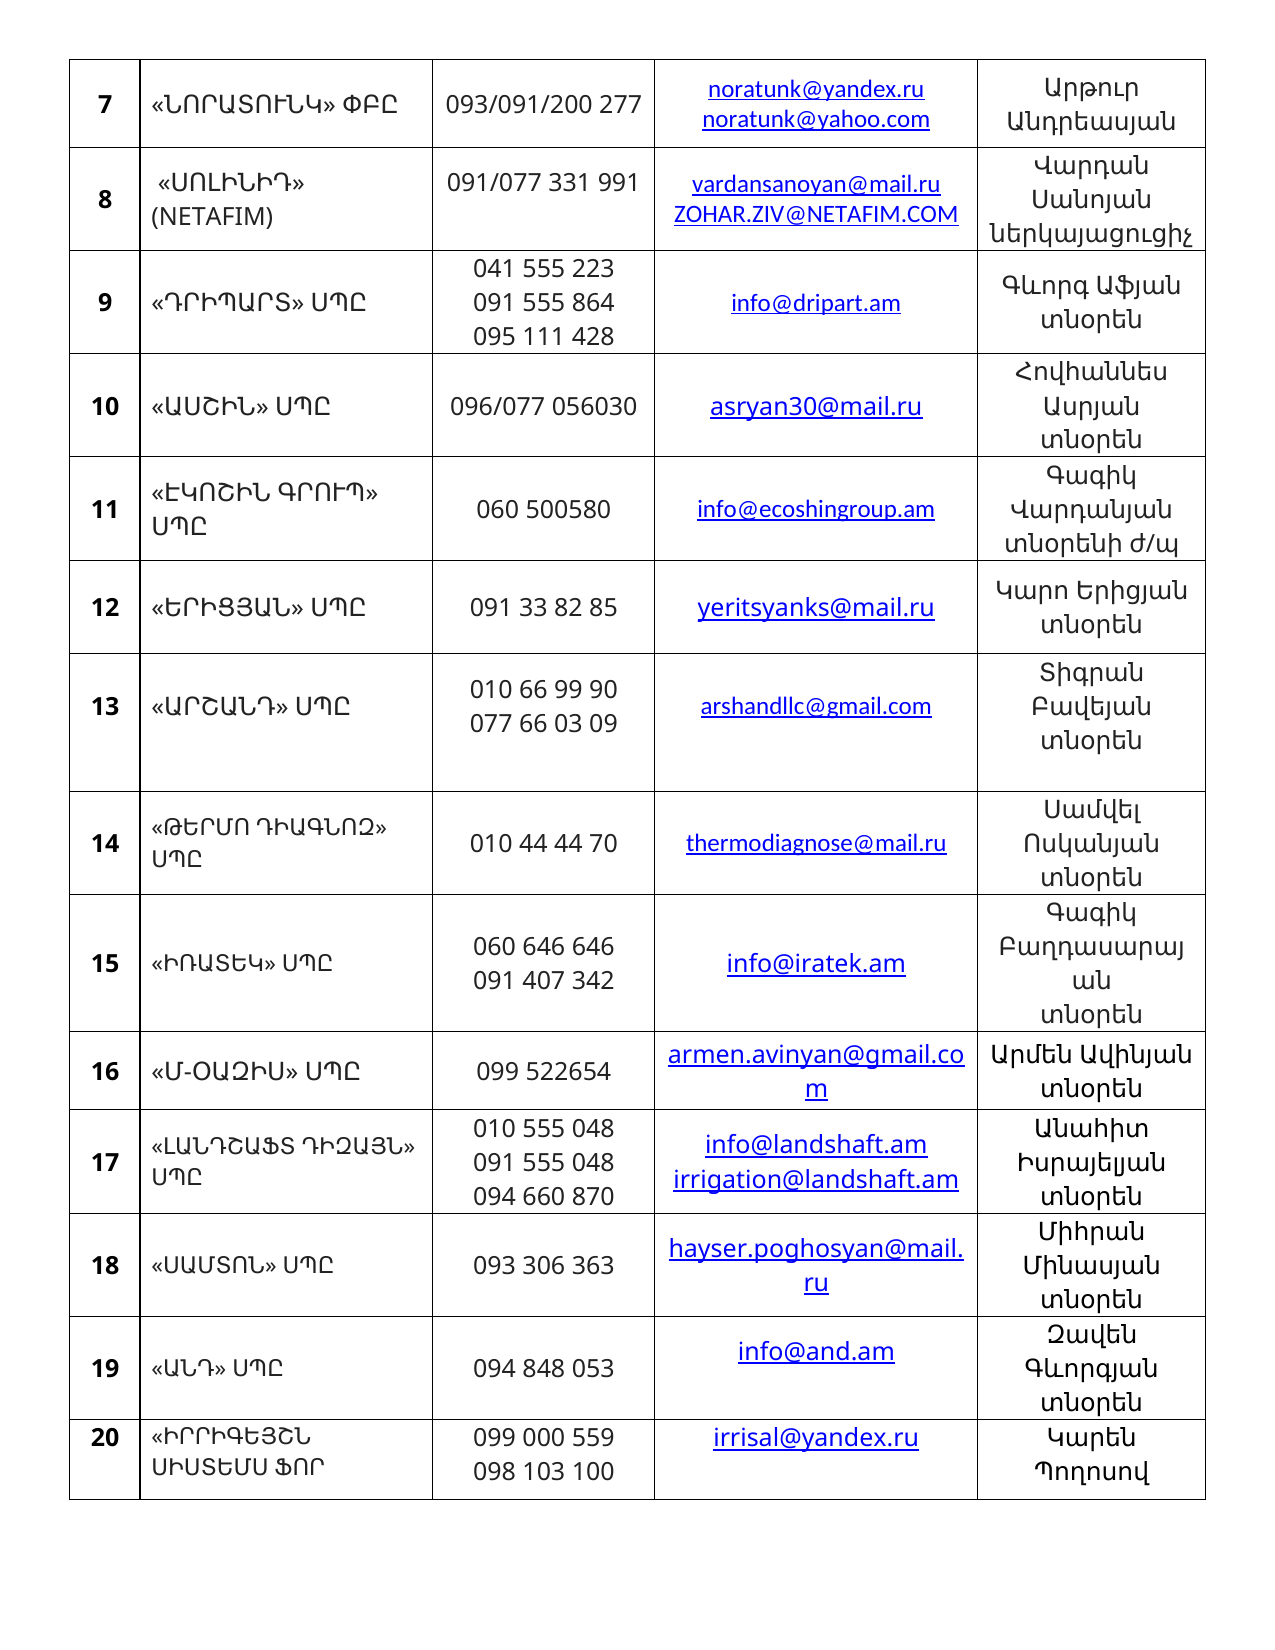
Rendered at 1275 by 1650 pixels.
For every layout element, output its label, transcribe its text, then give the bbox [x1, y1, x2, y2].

table_cell 18 [70, 1214, 139, 1316]
table_cell «Մ-ՕԱԶԻՍ» ՍՊԸ [141, 1032, 432, 1109]
table_cell Զավեն Գևորգյան տնօրեն [978, 1317, 1205, 1419]
table_cell hayser.poghosyan@mail.ru [655, 1214, 977, 1316]
table_cell info@and.am [655, 1317, 977, 1419]
table_cell «ԵՐԻՑՅԱՆ» ՍՊԸ [141, 561, 432, 653]
table_cell Տիգրան Բավեյան տնօրեն [978, 654, 1205, 756]
table_cell «ԼԱՆԴՇԱՖՏ ԴԻԶԱՅՆ» ՍՊԸ [141, 1110, 432, 1212]
table_cell 041 555 223 091 555 864 095 111 428 [433, 251, 654, 353]
table_cell 12 [70, 561, 139, 653]
table_cell 091 33 82 85 [433, 561, 654, 653]
table_cell Կարո Երիցյան տնօրեն [978, 561, 1205, 653]
table_cell vardansanoyan@mail.ru ZOHAR.ZIV@NETAFIM.COM [655, 148, 977, 250]
table_cell «ԻՌԱՏԵԿ» ՍՊԸ [141, 895, 432, 1031]
table_cell 17 [70, 1110, 139, 1212]
table_cell 20 [70, 1420, 139, 1499]
table_cell info@ecoshingroup.am [655, 457, 977, 559]
table_cell «ՍՈԼԻՆԻԴ» (NETAFIM) [141, 148, 432, 250]
table_cell 19 [70, 1317, 139, 1419]
table_cell 10 [70, 354, 139, 456]
table_cell 16 [70, 1032, 139, 1109]
table_cell «ԱՆԴ» ՍՊԸ [141, 1317, 432, 1419]
table_cell «ՍԱՄՏՈՆ» ՍՊԸ [141, 1214, 432, 1316]
table_cell 093 306 363 [433, 1214, 654, 1316]
table_cell Գևորգ Աֆյան տնօրեն [978, 251, 1205, 353]
table_cell 11 [70, 457, 139, 559]
table_cell noratunk@yandex.ru noratunk@yahoo.com [655, 60, 977, 147]
table_cell Միհրան Մինասյան տնօրեն [978, 1214, 1205, 1316]
table_cell 010 44 44 70 [433, 792, 654, 894]
table_cell Արմեն Ավինյան տնօրեն [978, 1032, 1205, 1109]
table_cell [141, 1420, 432, 1499]
table_cell info@iratek.am [655, 895, 977, 1031]
table_cell 010 66 99 90 077 66 03 09 [433, 654, 654, 756]
table_cell [978, 756, 1205, 791]
table_cell info@dripart.am [655, 251, 977, 353]
table_cell «ԷԿՈՇԻՆ ԳՐՈՒՊ» ՍՊԸ [141, 457, 432, 559]
table_cell «ՆՈՐԱՏՈՒՆԿ» ՓԲԸ [141, 60, 432, 147]
table_cell irrisal@yandex.ru [655, 1420, 977, 1499]
table_cell 096/077 056030 [433, 354, 654, 456]
table_cell [141, 756, 432, 791]
table_cell 8 [70, 148, 139, 250]
table_cell [70, 756, 139, 791]
table_cell «ԹԵՐՄՈ ԴԻԱԳՆՈԶ» ՍՊԸ [141, 792, 432, 894]
table_cell Վարդան Սանոյան ներկայացուցիչ [978, 148, 1205, 250]
table_cell 14 [70, 792, 139, 894]
table_cell «ԴՐԻՊԱՐՏ» ՍՊԸ [141, 251, 432, 353]
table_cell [433, 1420, 654, 1499]
table_cell 060 500580 [433, 457, 654, 559]
table_cell 010 555 048 091 555 048 094 660 870 [433, 1110, 654, 1212]
table_cell «ԱՍՇԻՆ» ՍՊԸ [141, 354, 432, 456]
table_cell 091/077 331 991 [433, 148, 654, 250]
table_cell 15 [70, 895, 139, 1031]
table_cell [655, 756, 977, 791]
table_cell armen.avinyan@gmail.com [655, 1032, 977, 1109]
table_cell 099 522654 [433, 1032, 654, 1109]
table_cell Սամվել Ոսկանյան տնօրեն [978, 792, 1205, 894]
table_cell «ԱՐՇԱՆԴ» ՍՊԸ [141, 654, 432, 756]
table_cell 094 848 053 [433, 1317, 654, 1419]
table_cell 060 646 646 091 407 342 [433, 895, 654, 1031]
table_cell asryan30@mail.ru [655, 354, 977, 456]
table_cell 093/091/200 277 [433, 60, 654, 147]
table_cell [433, 756, 654, 791]
table_cell Գագիկ Բաղդասարայան տնօրեն [978, 895, 1205, 1031]
table_cell Հովհաննես Ասրյան տնօրեն [978, 354, 1205, 456]
table_cell yeritsyanks@mail.ru [655, 561, 977, 653]
table_cell 13 [70, 654, 139, 756]
table_cell Գագիկ Վարդանյան տնօրենի ժ/պ [978, 457, 1205, 559]
table_cell thermodiagnose@mail.ru [655, 792, 977, 894]
table_cell Անահիտ Իսրայելյան տնօրեն [978, 1110, 1205, 1212]
table_cell Արթուր Անդրեասյան [978, 60, 1205, 147]
table_cell 7 [70, 60, 139, 147]
table_cell 9 [70, 251, 139, 353]
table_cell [978, 1420, 1205, 1499]
table_cell info@landshaft.am irrigation@landshaft.am [655, 1110, 977, 1212]
table_cell arshandllc@gmail.com [655, 654, 977, 756]
